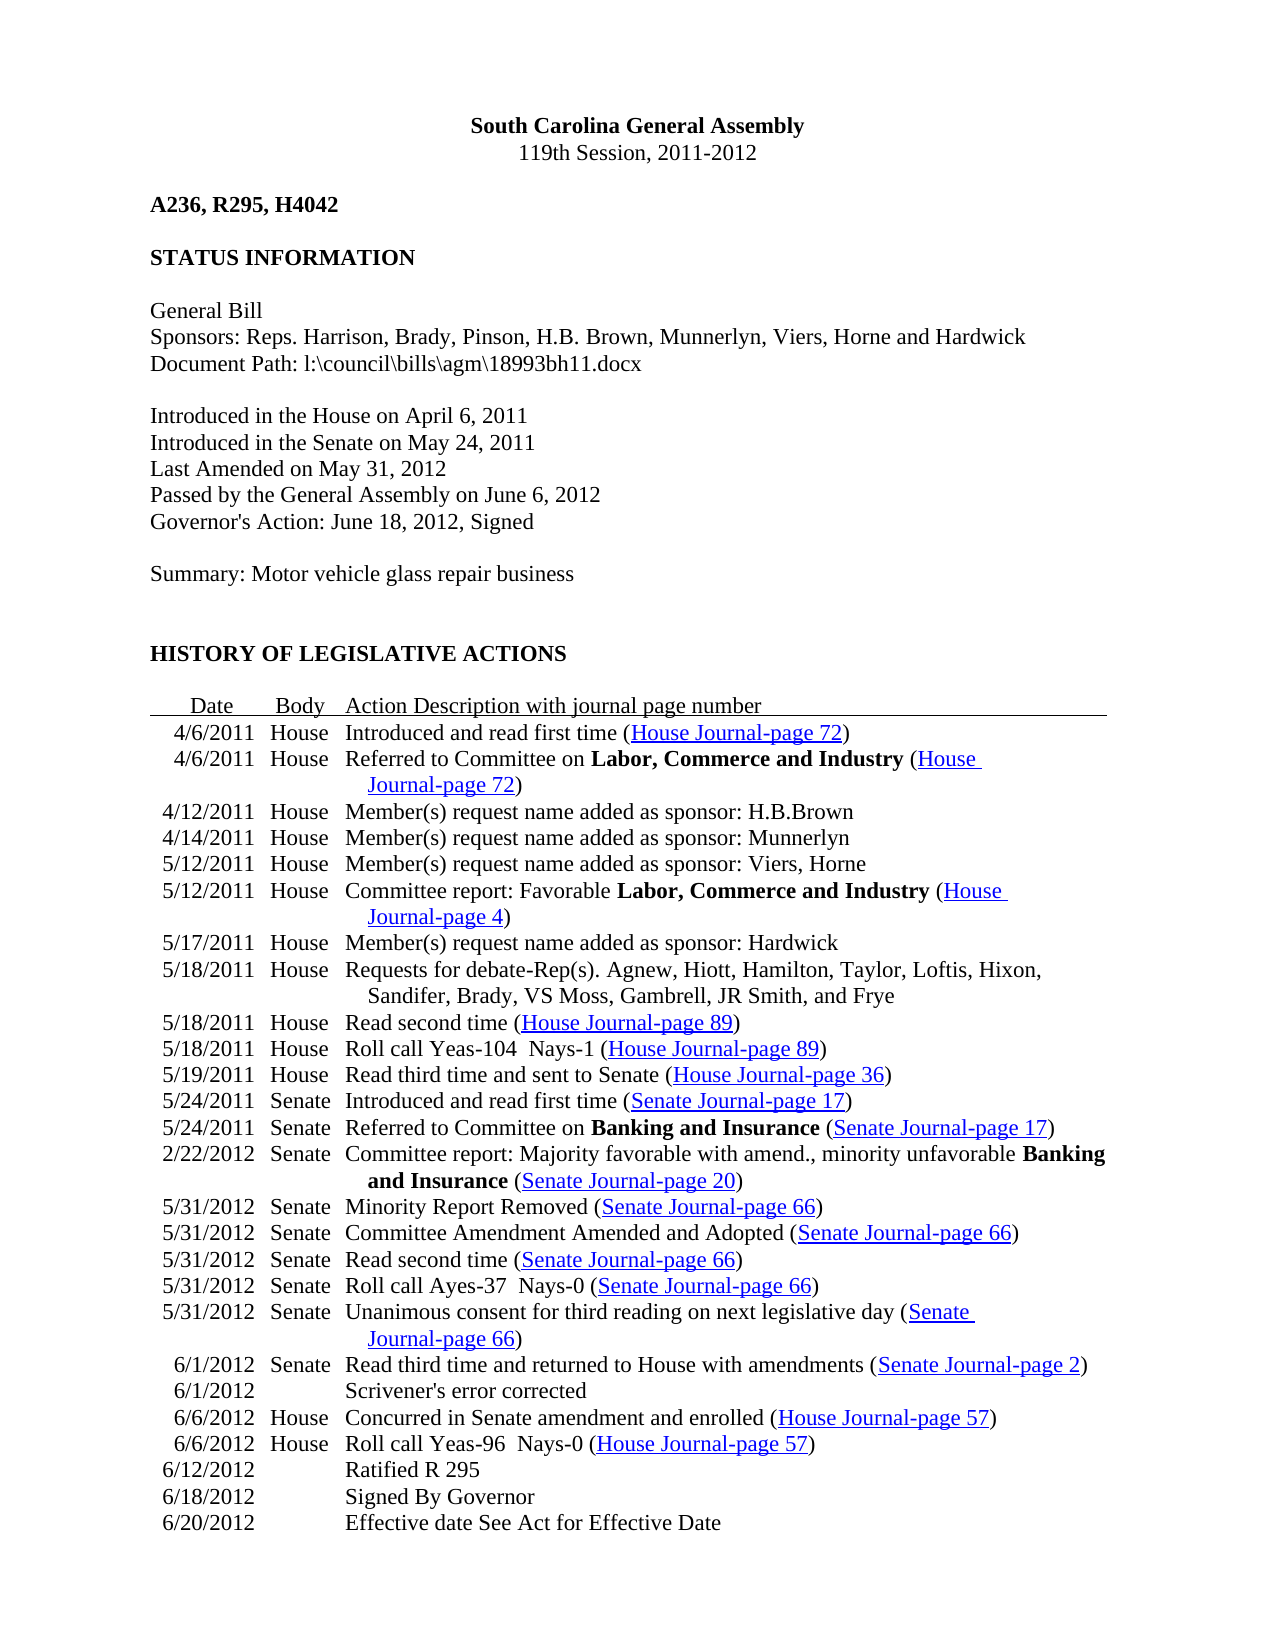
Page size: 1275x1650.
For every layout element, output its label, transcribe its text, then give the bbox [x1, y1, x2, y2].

text 4/14/2011 House Member(s) request name added as sponsor: Munnerlyn [150, 824, 1125, 850]
text General Bill [150, 297, 1125, 323]
text 5/12/2011 House Committee report: Favorable Labor, Commerce and Industry (House Journal-page 4) [150, 877, 1125, 929]
text 119th Session, 2011-2012 [150, 139, 1125, 165]
text 5/24/2011 Senate Introduced and read first time (Senate Journal-page 17) [150, 1088, 1125, 1114]
text Introduced in the House on April 6, 2011 [150, 402, 1125, 429]
text 6/6/2012 House Concurred in Senate amendment and enrolled (House Journal-page 57) [150, 1404, 1125, 1430]
text 5/31/2012 Senate Roll call Ayes-37 Nays-0 (Senate Journal-page 66) [150, 1272, 1125, 1298]
text 6/1/2012 Scrivener's error corrected [150, 1377, 1125, 1404]
text 6/20/2012 Effective date See Act for Effective Date [150, 1509, 1125, 1536]
text 5/18/2011 House Roll call Yeas-104 Nays-1 (House Journal-page 89) [150, 1035, 1125, 1061]
text 5/31/2012 Senate Minority Report Removed (Senate Journal-page 66) [150, 1193, 1125, 1219]
text 5/24/2011 Senate Referred to Committee on Banking and Insurance (Senate Journal-page 17) [150, 1114, 1125, 1140]
text 6/6/2012 House Roll call Yeas-96 Nays-0 (House Journal-page 57) [150, 1430, 1125, 1457]
text 6/12/2012 Ratified R 295 [150, 1457, 1125, 1483]
text Summary: Motor vehicle glass repair business [150, 561, 1125, 587]
text 6/1/2012 Senate Read third time and returned to House with amendments (Senate Journal-page 2) [150, 1351, 1125, 1377]
text Date Body Action Description with journal page number [150, 692, 1125, 719]
text Introduced in the Senate on May 24, 2011 [150, 429, 1125, 455]
text A236, R295, H4042 [150, 192, 1125, 218]
text Document Path: l:\council\bills\agm\18993bh11.docx [150, 350, 1125, 376]
text 5/18/2011 House Read second time (House Journal-page 89) [150, 1008, 1125, 1035]
text 2/22/2012 Senate Committee report: Majority favorable with amend., minority unfavorable Banking and Insurance (Senate Journal-page 20) [150, 1140, 1125, 1193]
text 5/19/2011 House Read third time and sent to Senate (House Journal-page 36) [150, 1061, 1125, 1088]
text 4/6/2011 House Referred to Committee on Labor, Commerce and Industry (House Journal-page 72) [150, 745, 1125, 798]
text HISTORY OF LEGISLATIVE ACTIONS [150, 639, 1125, 666]
text Sponsors: Reps. Harrison, Brady, Pinson, H.B. Brown, Munnerlyn, Viers, Horne and Hardwick [150, 323, 1125, 350]
text 5/31/2012 Senate Unanimous consent for third reading on next legislative day (Senate Journal-page 66) [150, 1298, 1125, 1351]
text 5/31/2012 Senate Read second time (Senate Journal-page 66) [150, 1246, 1125, 1272]
text Passed by the General Assembly on June 6, 2012 [150, 481, 1125, 508]
text South Carolina General Assembly [150, 112, 1125, 139]
text 5/31/2012 Senate Committee Amendment Amended and Adopted (Senate Journal-page 66) [150, 1219, 1125, 1246]
text STATUS INFORMATION [150, 244, 1125, 271]
text Last Amended on May 31, 2012 [150, 455, 1125, 481]
text 5/18/2011 House Requests for debate-Rep(s). Agnew, Hiott, Hamilton, Taylor, Loftis, Hixon, Sandifer, Brady, VS Moss, Gambrell, JR Smith, and Frye [150, 956, 1125, 1008]
text 6/18/2012 Signed By Governor [150, 1483, 1125, 1509]
text 5/17/2011 House Member(s) request name added as sponsor: Hardwick [150, 929, 1125, 956]
text 5/12/2011 House Member(s) request name added as sponsor: Viers, Horne [150, 850, 1125, 877]
text 4/12/2011 House Member(s) request name added as sponsor: H.B.Brown [150, 798, 1125, 824]
text 4/6/2011 House Introduced and read first time (House Journal-page 72) [150, 719, 1125, 745]
text Governor's Action: June 18, 2012, Signed [150, 508, 1125, 534]
